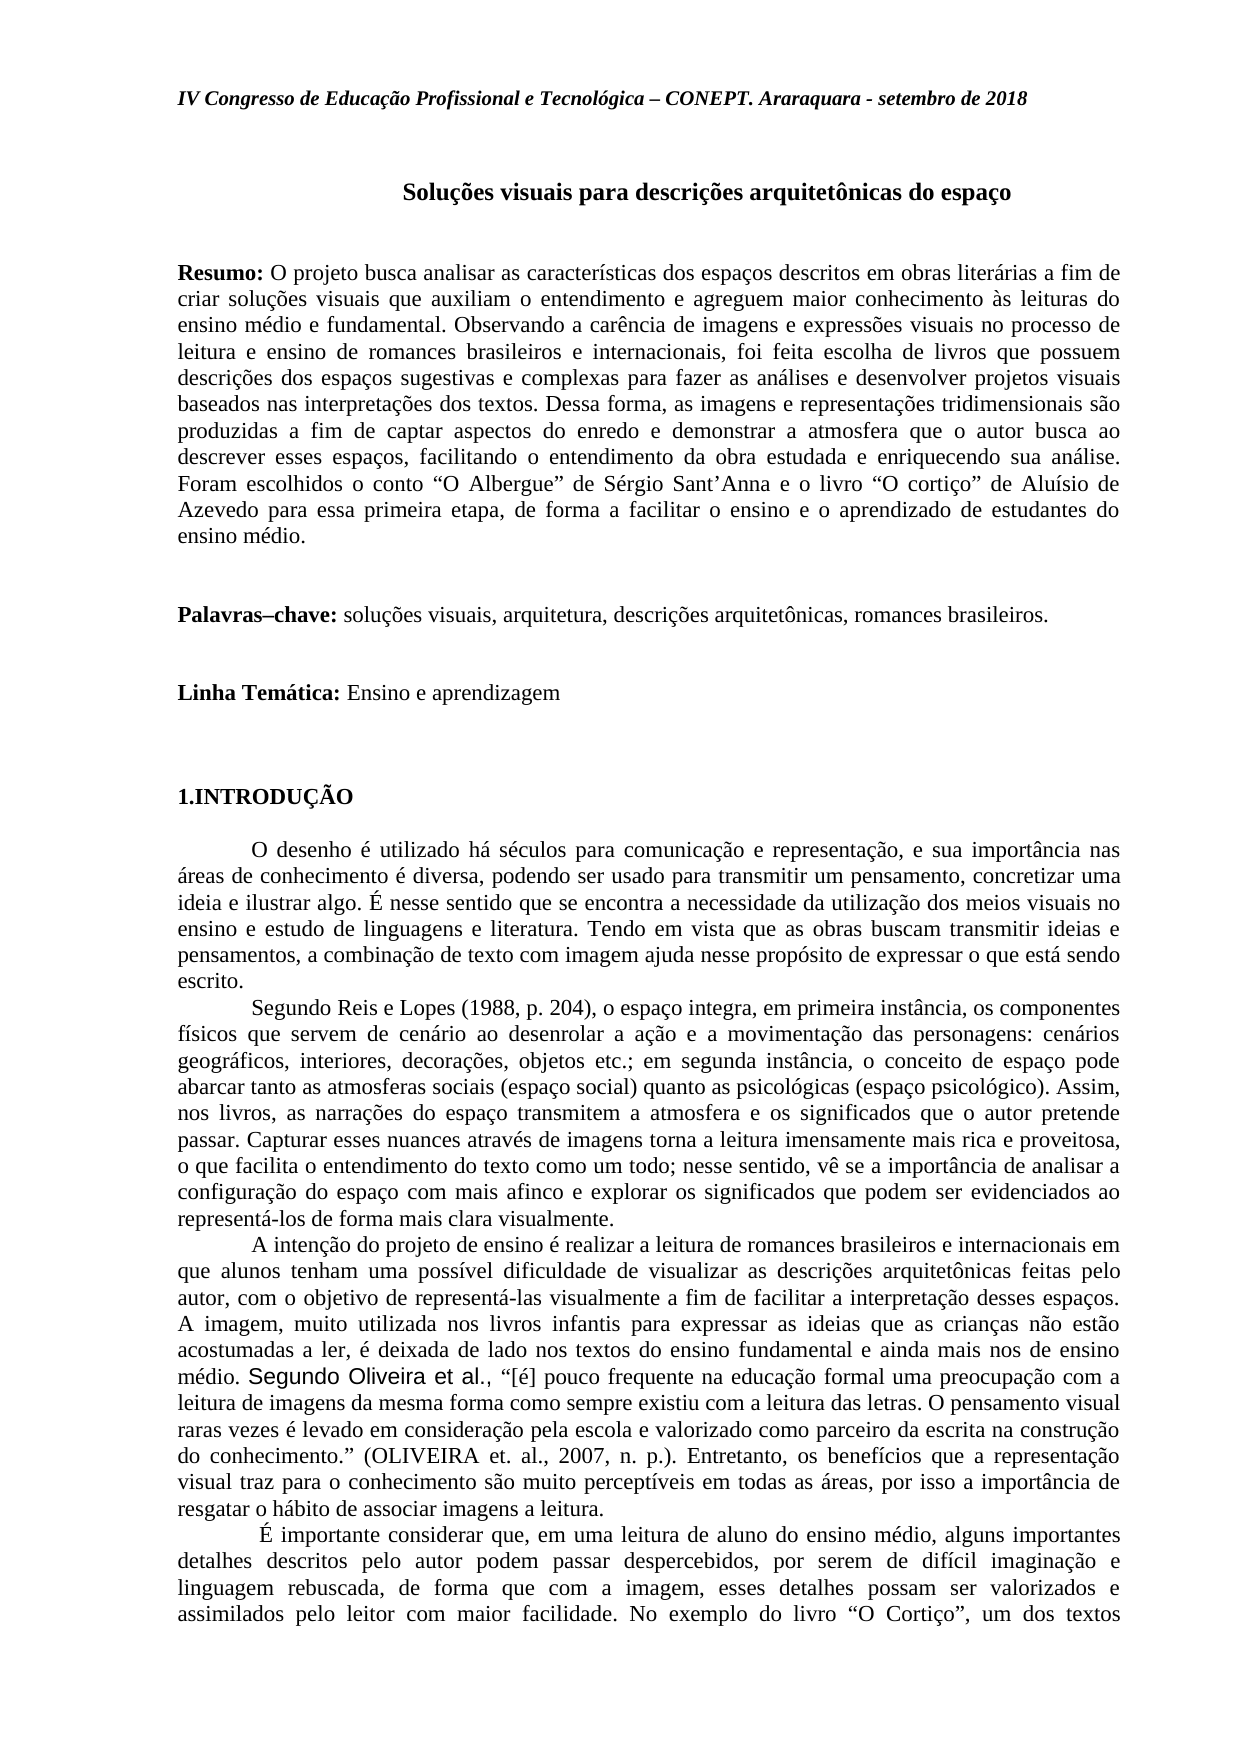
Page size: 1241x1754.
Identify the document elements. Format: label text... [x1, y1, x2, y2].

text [177, 1521, 1122, 1627]
text Resumo: O projeto busca analisar as características dos espaços descritos em obras literárias a fim de criar soluções visuais que auxiliam o entendimento e agreguem maior conhecimento às leituras do ensino médio e fundamental. Observando a carência de imagens e expressões visuais no processo de leitura e ensino de romances brasileiros e internacionais, foi feita escolha de livros que possuem descrições dos espaços sugestivas e complexas para fazer as análises e desenvolver projetos visuais baseados nas interpretações dos textos. Dessa forma, as imagens e representações tridimensionais são produzidas a fim de captar aspectos do enredo e demonstrar a atmosfera que o autor busca ao descrever esses espaços, facilitando o entendimento da obra estudada e enriquecendo sua análise. Foram escolhidos o conto “O Albergue” de Sérgio Sant’Anna e o livro “O cortiço” de Aluísio de Azevedo para essa primeira etapa, de forma a facilitar o ensino e o aprendizado de estudantes do ensino médio. [177, 259, 1122, 549]
text Palavras–chave: soluções visuais, arquitetura, descrições arquitetônicas, romances brasileiros. [177, 601, 1122, 628]
text Linha Temática: Ensino e aprendizagem [177, 679, 1122, 705]
text Soluções visuais para descrições arquitetônicas do espaço [327, 177, 1122, 206]
text Segundo Reis e Lopes (1988, p. 204), o espaço integra, em primeira instância, os componentes físicos que servem de cenário ao desenrolar a ação e a movimentação das personagens: cenários geográficos, interiores, decorações, objetos etc.; em segunda instância, o conceito de espaço pode abarcar tanto as atmosferas sociais (espaço social) quanto as psicológicas (espaço psicológico). Assim, nos livros, as narrações do espaço transmitem a atmosfera e os significados que o autor pretende passar. Capturar esses nuances através de imagens torna a leitura imensamente mais rica e proveitosa, o que facilita o entendimento do texto como um todo; nesse sentido, vê se a importância de analisar a configuração do espaço com mais afinco e explorar os significados que podem ser evidenciados ao representá-los de forma mais clara visualmente. [177, 994, 1122, 1231]
text A intenção do projeto de ensino é realizar a leitura de romances brasileiros e internacionais em que alunos tenham uma possível dificuldade de visualizar as descrições arquitetônicas feitas pelo autor, com o objetivo de representá-las visualmente a fim de facilitar a interpretação desses espaços. A imagem, muito utilizada nos livros infantis para expressar as ideias que as crianças não estão acostumadas a ler, é deixada de lado nos textos do ensino fundamental e ainda mais nos de ensino médio. Segundo Oliveira et al., “[é] pouco frequente na educação formal uma preocupação com a leitura de imagens da mesma forma como sempre existiu com a leitura das letras. O pensamento visual raras vezes é levado em consideração pela escola e valorizado como parceiro da escrita na construção do conhecimento.” (OLIVEIRA et. al., 2007, n. p.). Entretanto, os benefícios que a representação visual traz para o conhecimento são muito perceptíveis em todas as áreas, por isso a importância de resgatar o hábito de associar imagens a leitura. [177, 1231, 1122, 1521]
text 1.INTRODUÇÃO [177, 783, 1122, 809]
text O desenho é utilizado há séculos para comunicação e representação, e sua importância nas áreas de conhecimento é diversa, podendo ser usado para transmitir um pensamento, concretizar uma ideia e ilustrar algo. É nesse sentido que se encontra a necessidade da utilização dos meios visuais no ensino e estudo de linguagens e literatura. Tendo em vista que as obras buscam transmitir ideias e pensamentos, a combinação de texto com imagem ajuda nesse propósito de expressar o que está sendo escrito. [177, 836, 1122, 994]
